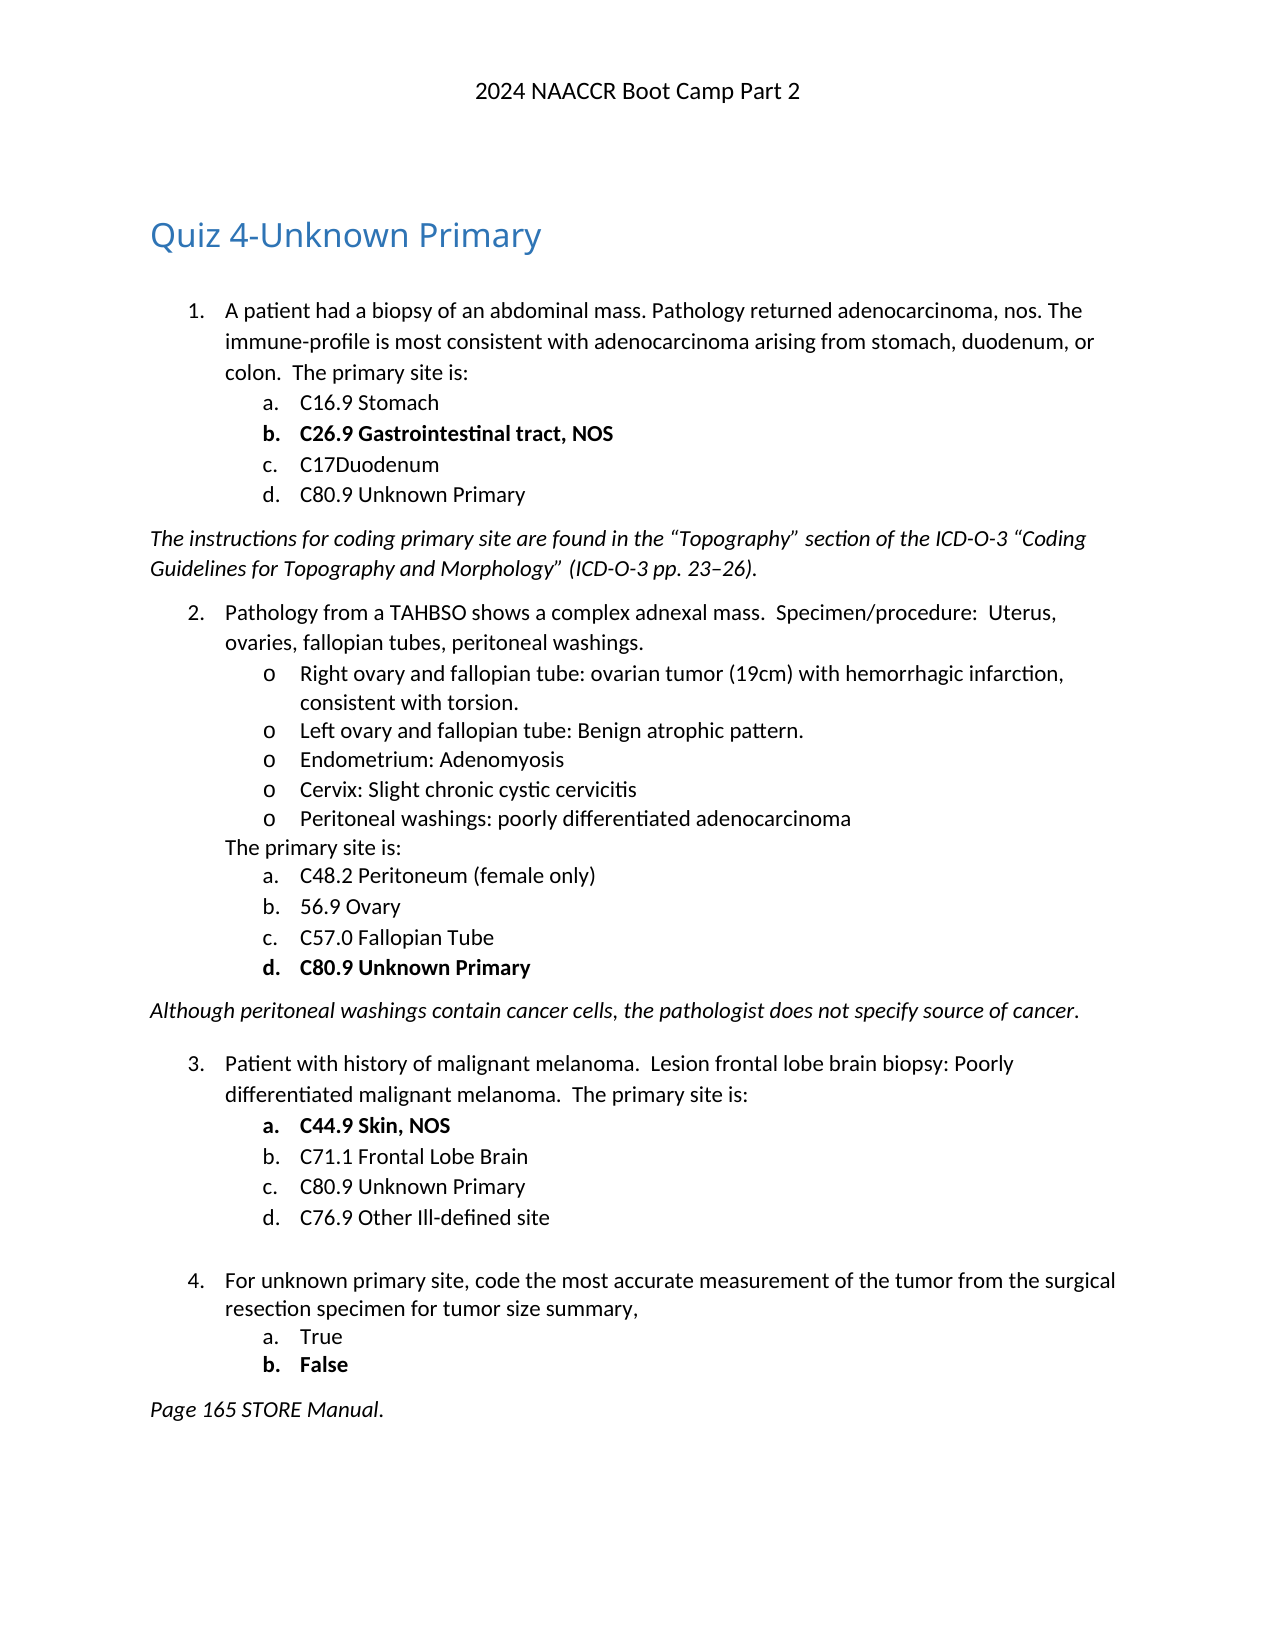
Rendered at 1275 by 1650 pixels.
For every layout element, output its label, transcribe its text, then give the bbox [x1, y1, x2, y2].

list C44.9 Skin, NOS [262, 1111, 1125, 1139]
list C17Duodenum [262, 450, 1125, 478]
list C57.0 Fallopian Tube [262, 923, 1125, 951]
list C71.1 Frontal Lobe Brain [262, 1142, 1125, 1170]
list C76.9 Other Ill-defined site [262, 1203, 1125, 1231]
list Peritoneal washings: poorly differentiated adenocarcinoma [262, 804, 1125, 833]
list A patient had a biopsy of an abdominal mass. Pathology returned adenocarcinoma, nos. The immune-profile is most consistent with adenocarcinoma arising from stomach, duodenum, or colon. The primary site is: [187, 296, 1125, 386]
list Right ovary and fallopian tube: ovarian tumor (19cm) with hemorrhagic infarction, consistent with torsion. [262, 659, 1125, 716]
list Pathology from a TAHBSO shows a complex adnexal mass. Specimen/procedure: Uterus, ovaries, fallopian tubes, peritoneal washings. [187, 598, 1125, 657]
list True [262, 1322, 1125, 1350]
list Endometrium: Adenomyosis [262, 746, 1125, 775]
list C26.9 Gastrointestinal tract, NOS [262, 419, 1125, 447]
list C80.9 Unknown Primary [262, 1172, 1125, 1201]
list False [262, 1350, 1125, 1378]
text The instructions for coding primary site are found in the “Topography” section of the ICD-O-3 “Coding Guidelines for Topography and Morphology” (ICD-O-3 pp. 23–26). [150, 524, 1125, 583]
text Although peritoneal washings contain cancer cells, the pathologist does not specify source of cancer. [150, 997, 1125, 1024]
list Left ovary and fallopian tube: Benign atrophic pattern. [262, 716, 1125, 746]
list C16.9 Stomach [262, 388, 1125, 416]
list Patient with history of malignant melanoma. Lesion frontal lobe brain biopsy: Poorly differentiated malignant melanoma. The primary site is: [187, 1049, 1125, 1108]
list 56.9 Ovary [262, 892, 1125, 920]
text Page 165 STORE Manual. [150, 1395, 1125, 1423]
list Cervix: Slight chronic cystic cervicitis [262, 775, 1125, 804]
list C80.9 Unknown Primary [262, 953, 1125, 981]
subtitle Quiz 4-Unknown Primary [150, 212, 1125, 257]
list C48.2 Peritoneum (female only) [262, 861, 1125, 889]
list The primary site is: [225, 833, 1125, 861]
list For unknown primary site, code the most accurate measurement of the tumor from the surgical resection specimen for tumor size summary, [187, 1266, 1125, 1322]
list C80.9 Unknown Primary [262, 481, 1125, 509]
